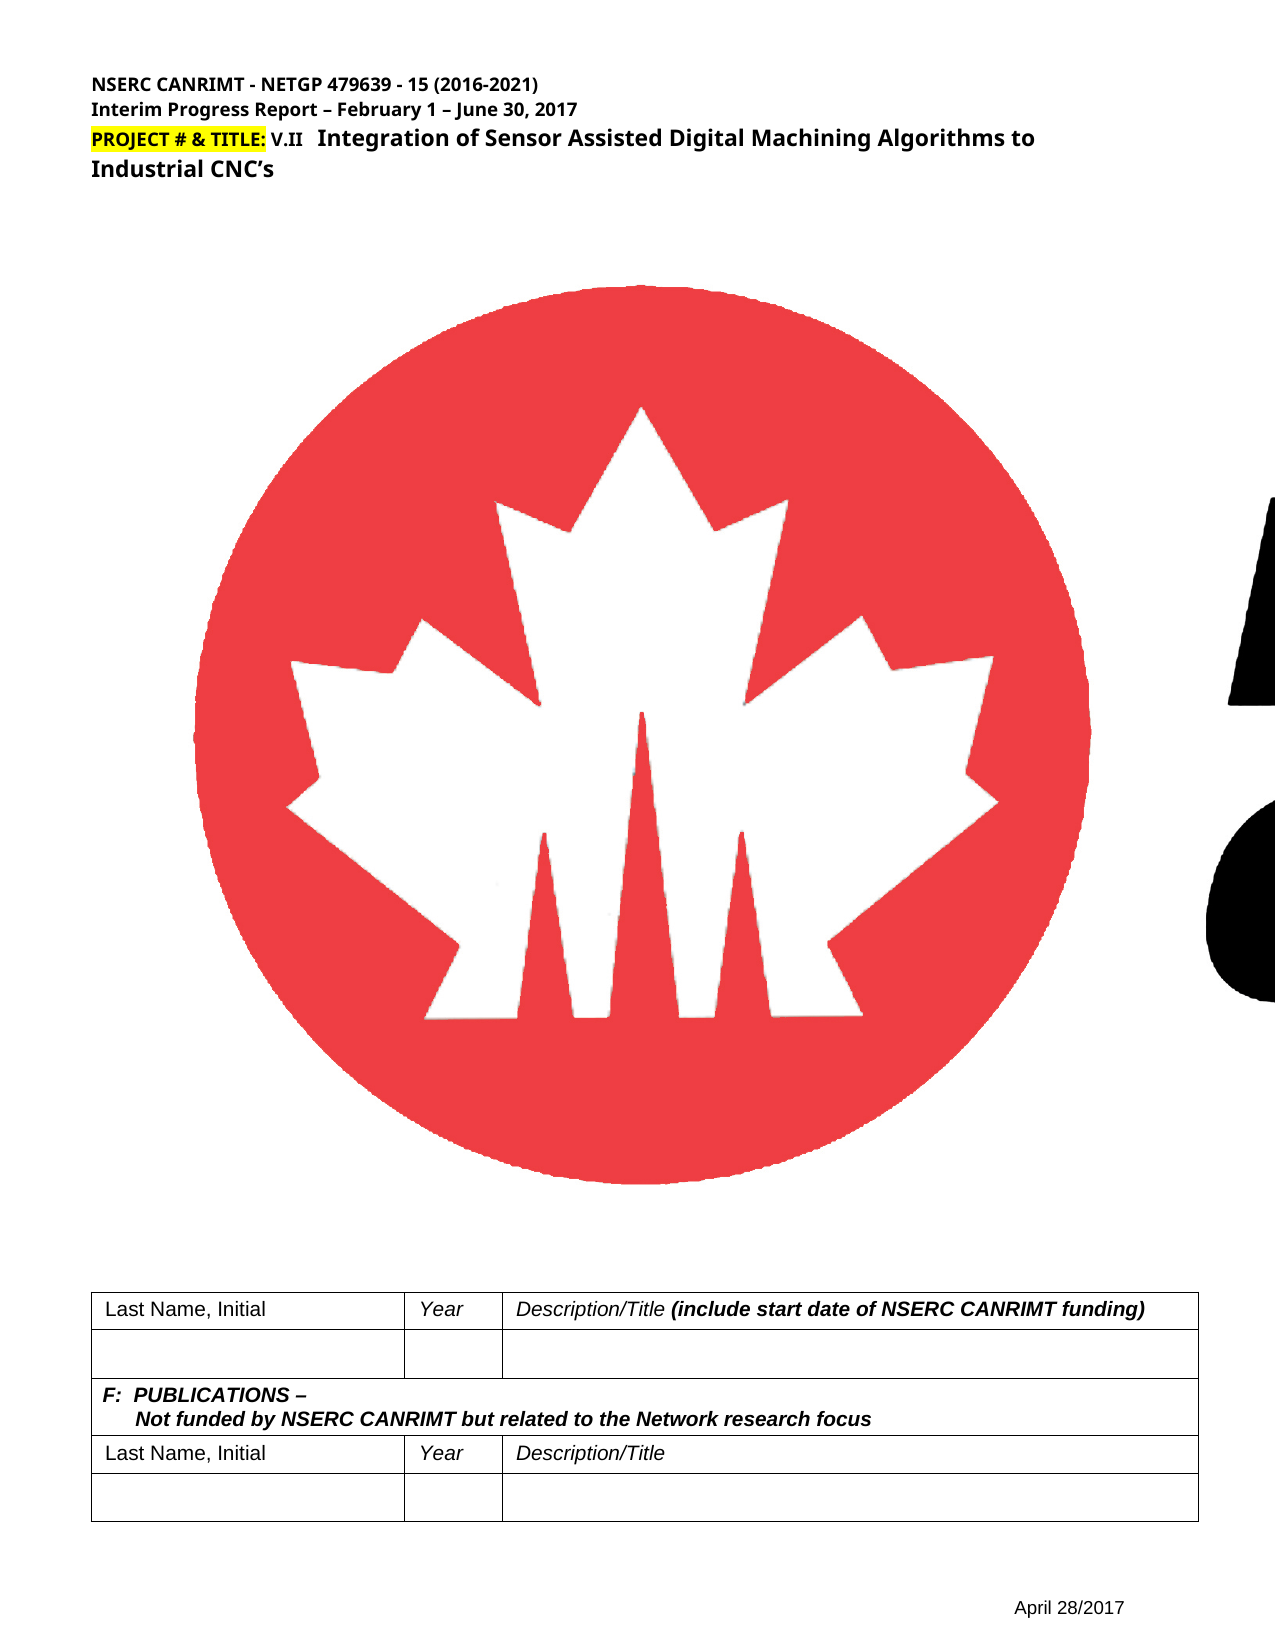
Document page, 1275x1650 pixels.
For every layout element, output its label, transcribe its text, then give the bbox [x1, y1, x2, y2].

table_cell Last Name, Initial [92, 1436, 404, 1473]
table_cell F: PUBLICATIONS – Not funded by NSERC CANRIMT but related to the Network research focus [92, 1379, 1198, 1435]
table_cell Year [405, 1293, 502, 1329]
table_cell [503, 1474, 1198, 1521]
table_cell [405, 1474, 502, 1521]
table_cell [405, 1330, 502, 1377]
table_cell [92, 1330, 404, 1377]
table_cell Description/Title (include start date of NSERC CANRIMT funding) [503, 1293, 1198, 1329]
table_cell Description/Title [503, 1436, 1198, 1473]
table_cell [92, 1474, 404, 1521]
picture [150, 210, 1275, 1271]
table_cell Last Name, Initial [92, 1293, 404, 1329]
table_cell Year [405, 1436, 502, 1473]
table_cell [503, 1330, 1198, 1377]
